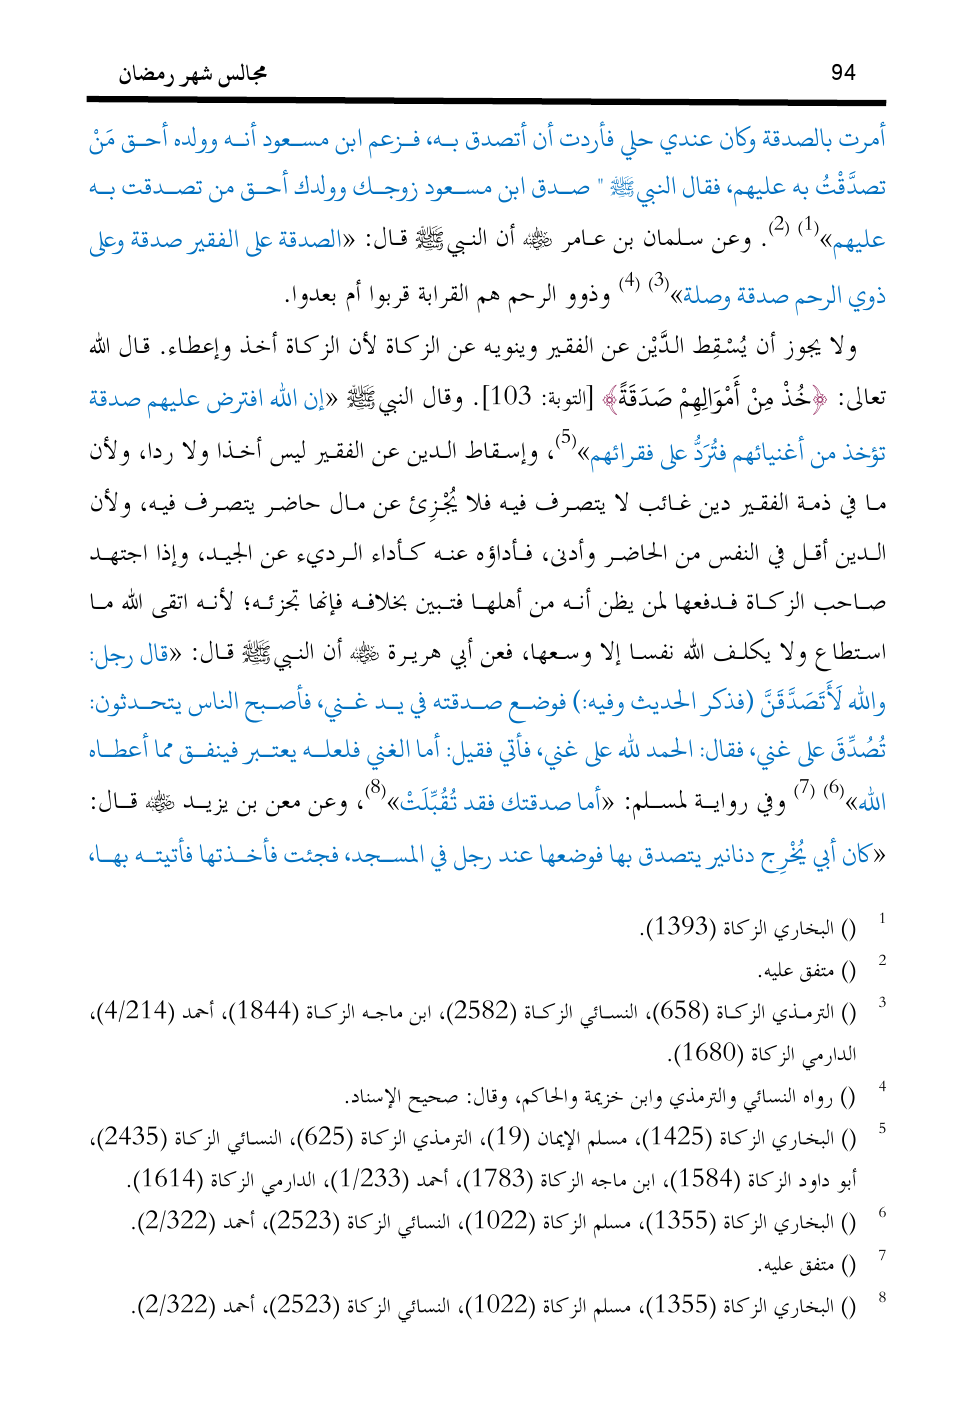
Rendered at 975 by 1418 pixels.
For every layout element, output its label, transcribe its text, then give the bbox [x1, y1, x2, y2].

text ولا يجوز أن يُسْقِط الدَّيْن عن الفقير وينويه عن الزكاة لأن الزكاة أخذ وإعطاء. قال الله تعالى: ﴿خُذْ مِنْ أَمْوَالِهِمْ صَدَقَةً﴾ [التوبة: 103]. وقال النبي ج «إن الله افترض عليهم صدقة تؤخذ من أغنيائهم فتُرَدُّ على فقرائهم»()، وإسقاط الدين عن الفقير ليس أخذا ولا ردا، ولأن ما في ذمة الفقير دين غائب لا يتصرف فيه فلا يُجْزِئ عن مال حاضر يتصرف فيه، ولأن الدين أقل في النفس من الحاضر وأدنى، فأداؤه عنه كأداء الرديء عن الجيد، وإذا اجتهد صاحب الزكاة فدفعها لمن يظن أنه من أهلها فتبين بخلافه فإنها تجزئه؛ لأنه اتقى الله ما استطاع ولا يكلف الله نفسا إلا وسعها، فعن أبي هريرة س أن النبي ج قال: «قال رجل: والله لَأَتَصَدَّقَنَّ (فذكر الحديث وفيه:) فوضع صدقته في يد غني، فأصبح الناس يتحدثون: تُصُدِّقَ على غني، فقال: الحمد لله على غني، فأتي فقيل: أما الغني فلعله يعتبر فينفق مما أعطاه الله»() () وفي رواية لمسلم: «أما صدقتك فقد تُقُبِّلَتْ»()، وعن معن بن يزيد س قال: «كان أبي يُخْرِج دنانير يتصدق بها فوضعها عند رجل في المسجد، فجئت فأخذتها فأتيته بها، فقال: والله ما إياك أردت فخاصمتُه إلى النبي ج فقال النبي ج " لك ما نويتَ يا يزيد، ولك ما أخذتَ يا معن»() (). [89, 322, 886, 879]
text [89, 115, 886, 322]
